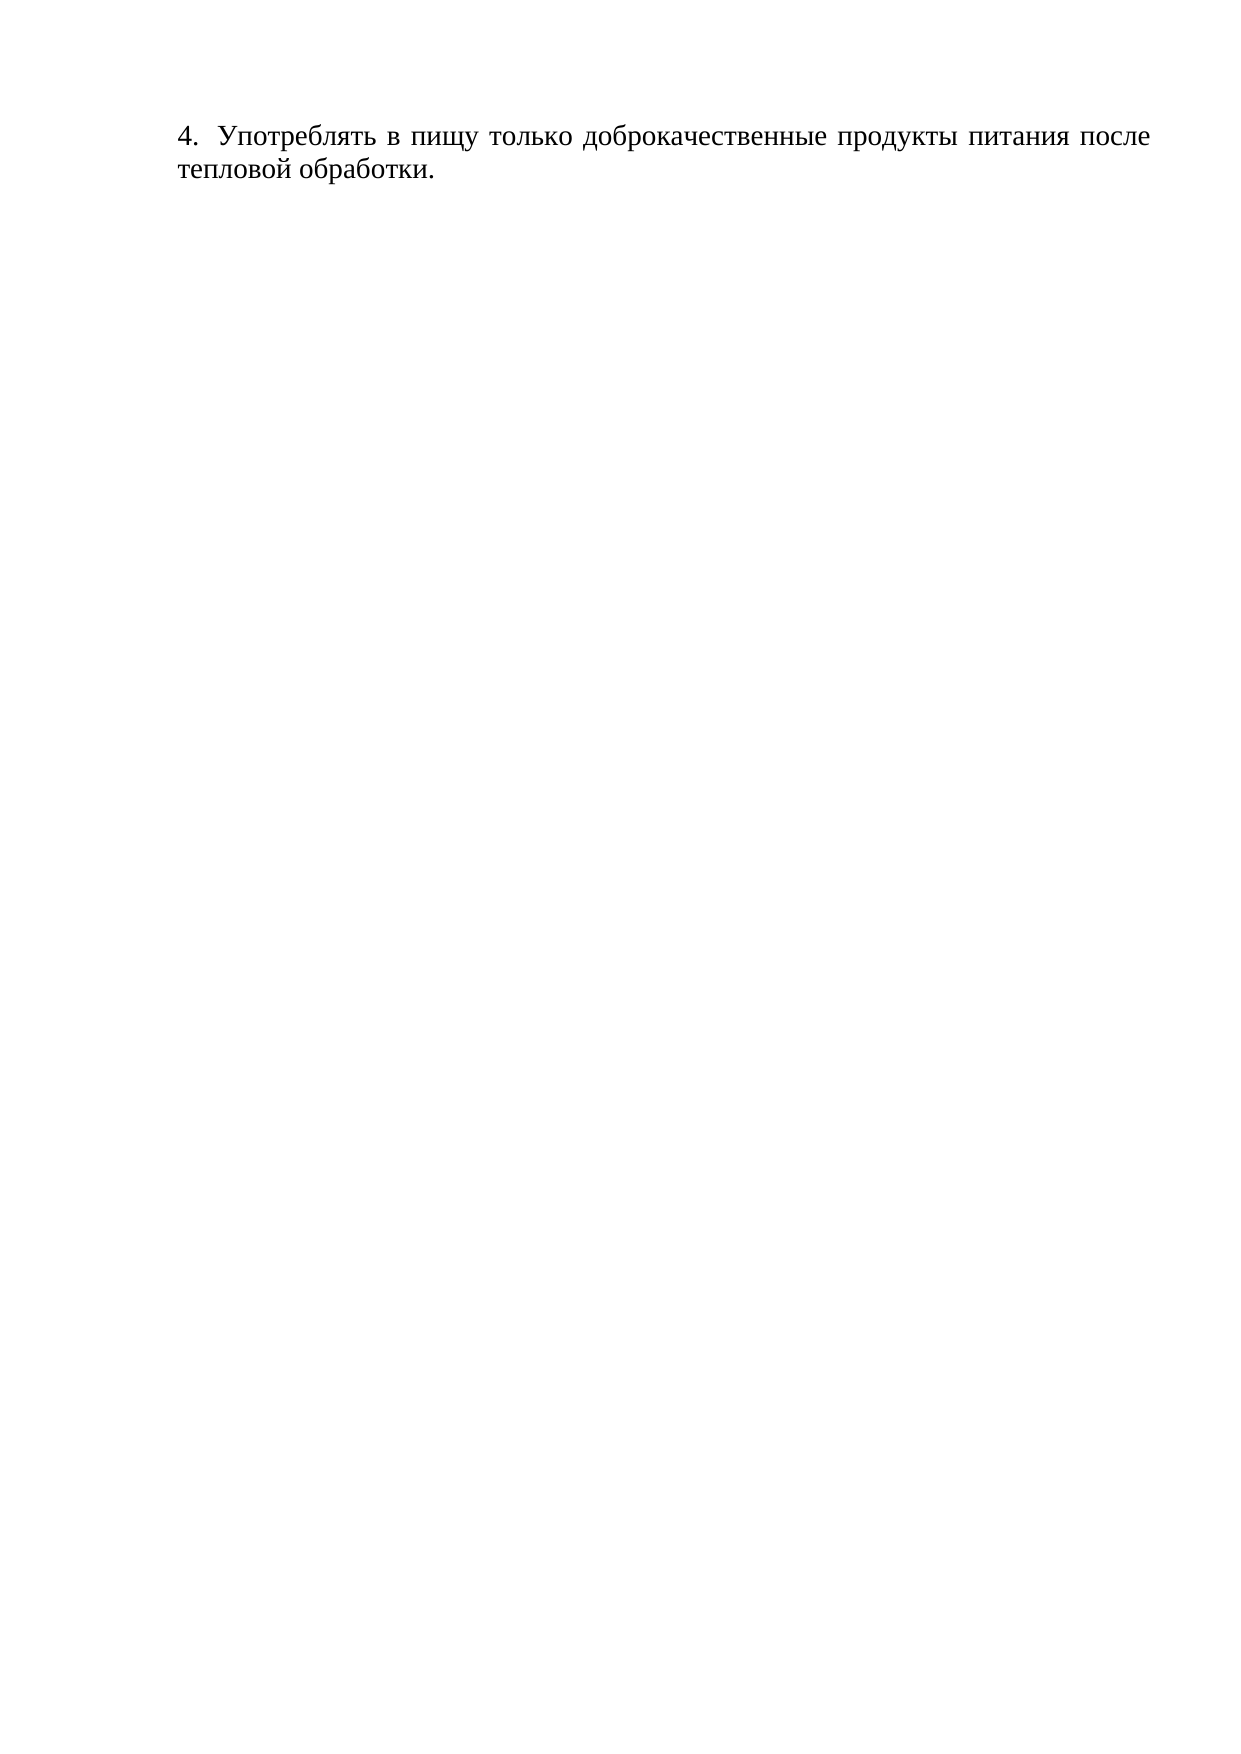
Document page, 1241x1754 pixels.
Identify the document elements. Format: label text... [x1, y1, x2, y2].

text 4. Употреблять в пищу только доброкачественные продукты питания после тепловой обработки. [177, 118, 1152, 185]
